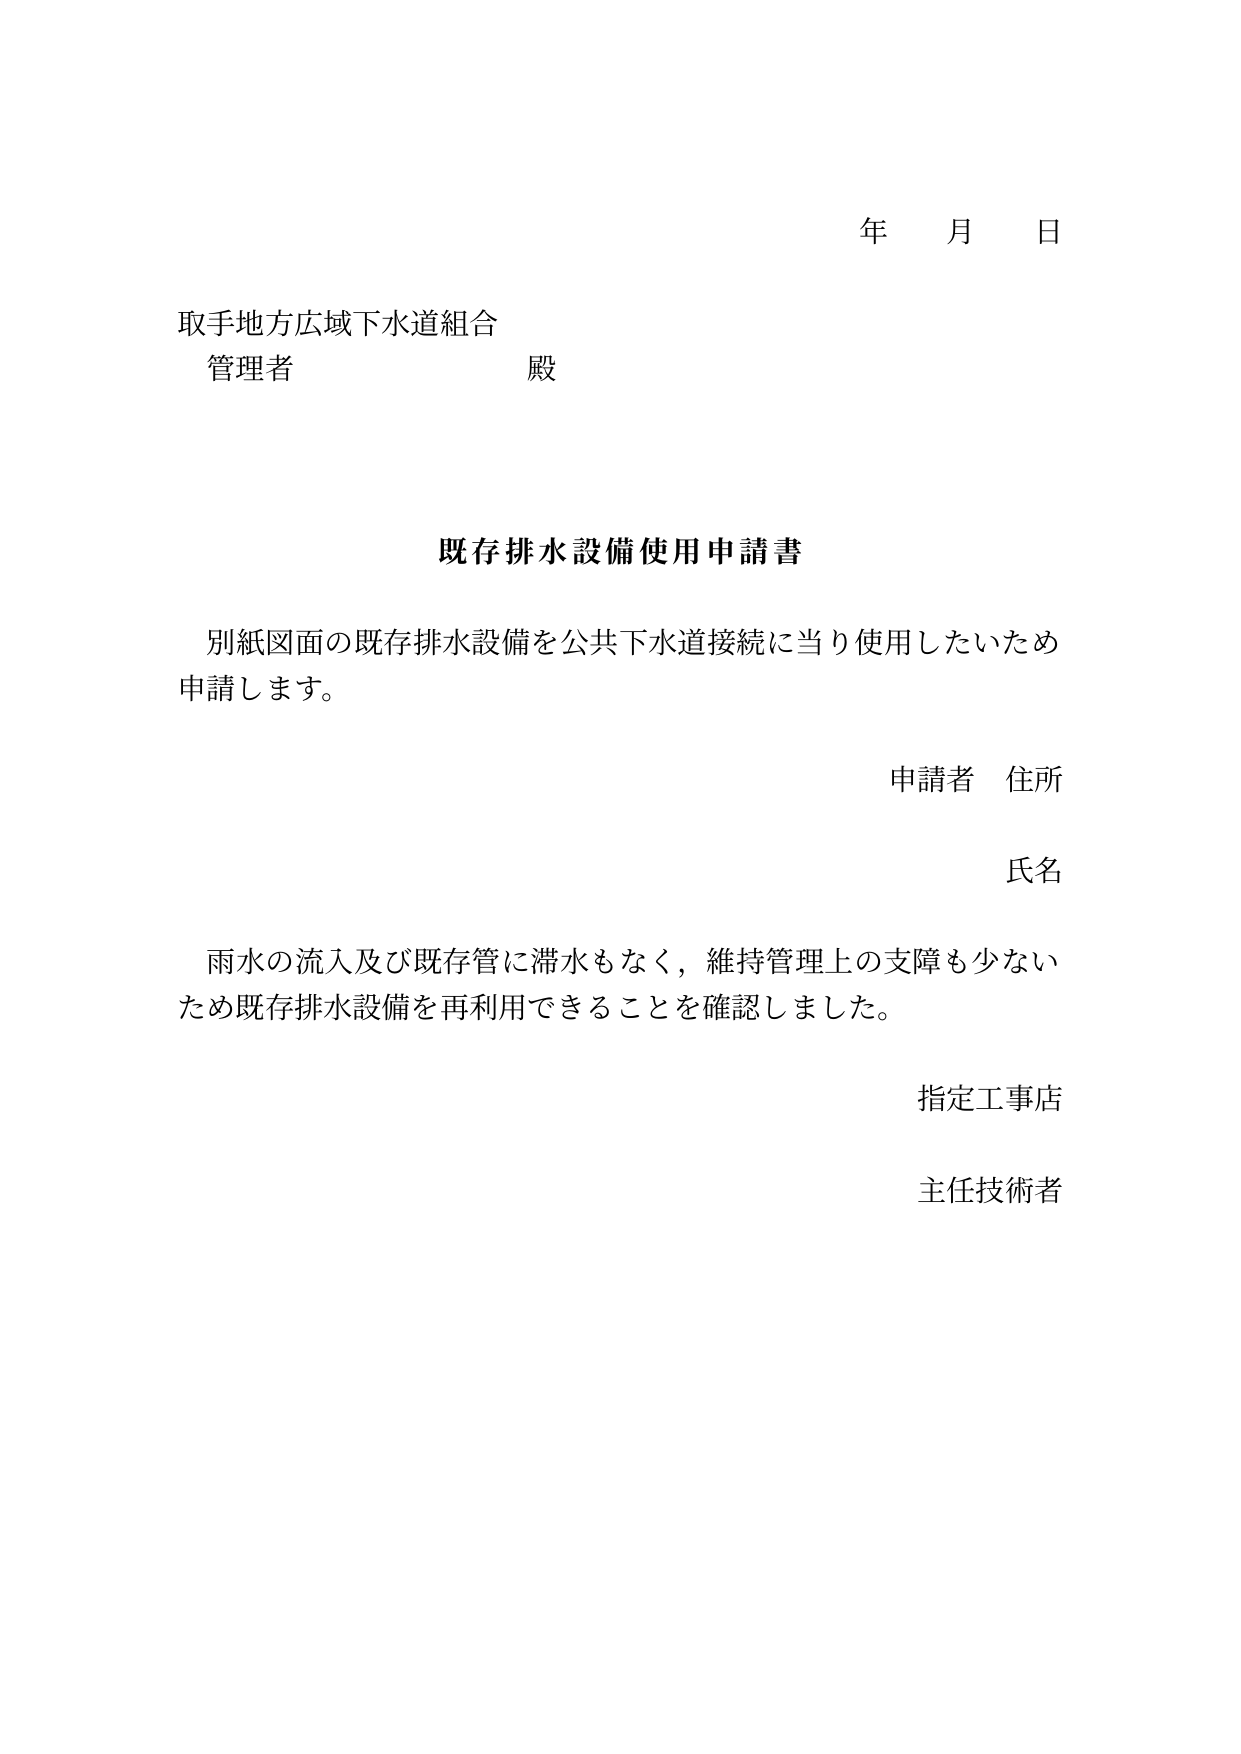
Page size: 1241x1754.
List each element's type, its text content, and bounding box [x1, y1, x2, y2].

text 別紙図面の既存排水設備を公共下水道接続に当り使用したいため申請します。 [177, 618, 1063, 709]
text 主任技術者 [177, 1166, 1063, 1211]
text 既存排水設備使用申請書 [177, 527, 1063, 572]
text 申請者 住所 [177, 755, 1063, 801]
text 年 月 日 [177, 207, 1063, 253]
text 氏名 [177, 846, 1063, 892]
text 指定工事店 [177, 1074, 1063, 1120]
text 取手地方広域下水道組合 [177, 299, 1063, 344]
text 管理者 殿 [177, 344, 1063, 390]
text 雨水の流入及び既存管に滞水もなく，維持管理上の支障も少ないため既存排水設備を再利用できることを確認しました。 [177, 937, 1063, 1029]
